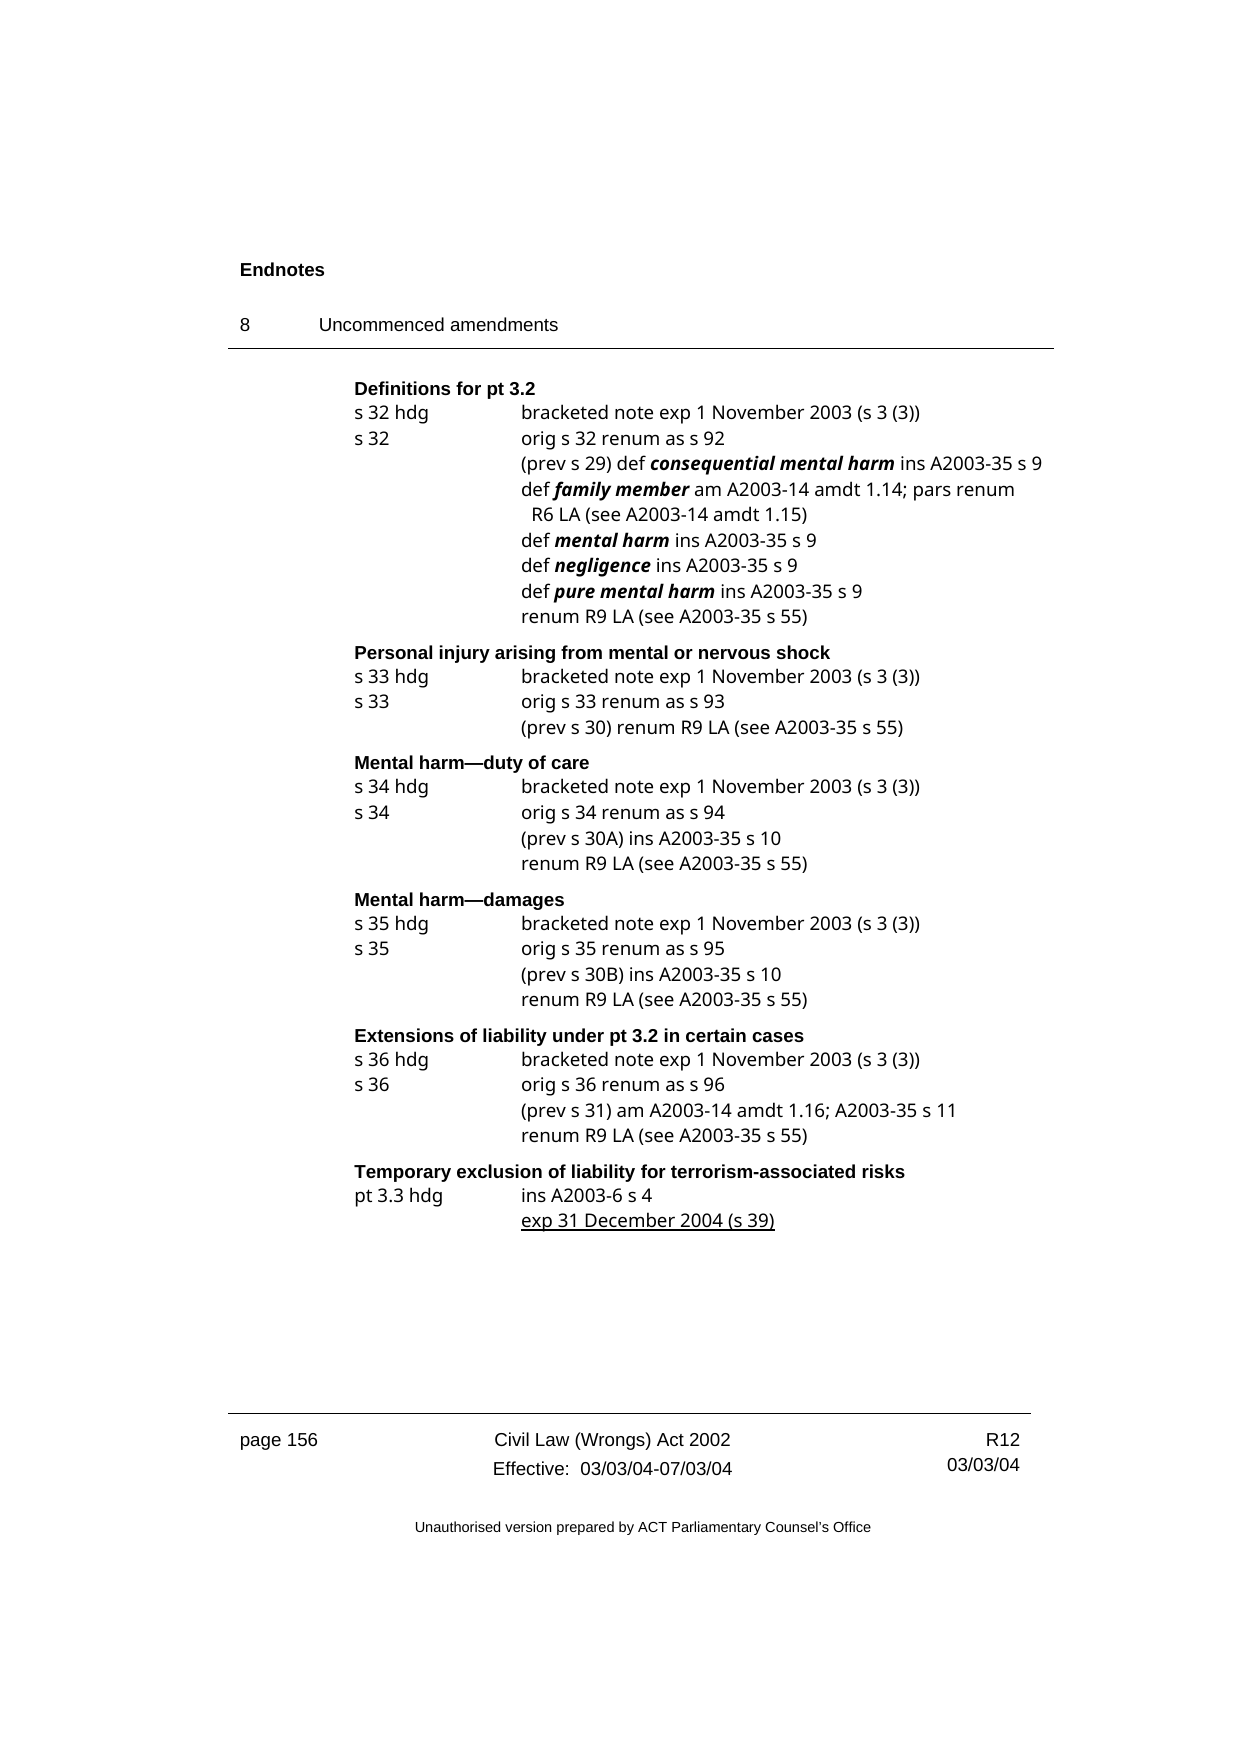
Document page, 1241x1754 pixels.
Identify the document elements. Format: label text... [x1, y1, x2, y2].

text s 36 orig s 36 renum as s 96 [354, 1072, 1042, 1097]
text s 35 orig s 35 renum as s 95 [354, 935, 1042, 961]
text def family member am A2003-14 amdt 1.14; pars renum R6 LA (see A2003-14 amdt 1.15) [354, 476, 1042, 527]
text renum R9 LA (see A2003-35 s 55) [354, 986, 1042, 1012]
text def pure mental harm ins A2003-35 s 9 [354, 578, 1042, 603]
text s 34 hdg bracketed note exp 1 November 2003 (s 3 (3)) [354, 774, 1042, 799]
text exp 31 December 2004 (s 39) [354, 1208, 1042, 1233]
text s 32 hdg bracketed note exp 1 November 2003 (s 3 (3)) [354, 399, 1042, 425]
text Temporary exclusion of liability for terrorism-associated risks [354, 1161, 1042, 1182]
text Personal injury arising from mental or nervous shock [354, 642, 1042, 663]
text Extensions of liability under pt 3.2 in certain cases [354, 1024, 1042, 1046]
text Mental harm—damages [354, 888, 1042, 910]
text pt 3.3 hdg ins A2003-6 s 4 [354, 1182, 1042, 1208]
text def negligence ins A2003-35 s 9 [354, 552, 1042, 578]
text s 34 orig s 34 renum as s 94 [354, 799, 1042, 825]
text (prev s 30A) ins A2003-35 s 10 [354, 825, 1042, 850]
text s 35 hdg bracketed note exp 1 November 2003 (s 3 (3)) [354, 910, 1042, 935]
text renum R9 LA (see A2003-35 s 55) [354, 1123, 1042, 1148]
text renum R9 LA (see A2003-35 s 55) [354, 603, 1042, 629]
text def mental harm ins A2003-35 s 9 [354, 527, 1042, 552]
text s 33 orig s 33 renum as s 93 [354, 689, 1042, 714]
text (prev s 30) renum R9 LA (see A2003-35 s 55) [354, 714, 1042, 740]
text (prev s 29) def consequential mental harm ins A2003-35 s 9 [354, 450, 1042, 476]
text s 32 orig s 32 renum as s 92 [354, 425, 1042, 450]
text (prev s 30B) ins A2003-35 s 10 [354, 961, 1042, 986]
text Definitions for pt 3.2 [354, 378, 1042, 399]
text (prev s 31) am A2003-14 amdt 1.16; A2003-35 s 11 [354, 1097, 1042, 1123]
text s 33 hdg bracketed note exp 1 November 2003 (s 3 (3)) [354, 663, 1042, 689]
text s 36 hdg bracketed note exp 1 November 2003 (s 3 (3)) [354, 1046, 1042, 1072]
text renum R9 LA (see A2003-35 s 55) [354, 850, 1042, 876]
text Mental harm—duty of care [354, 752, 1042, 774]
